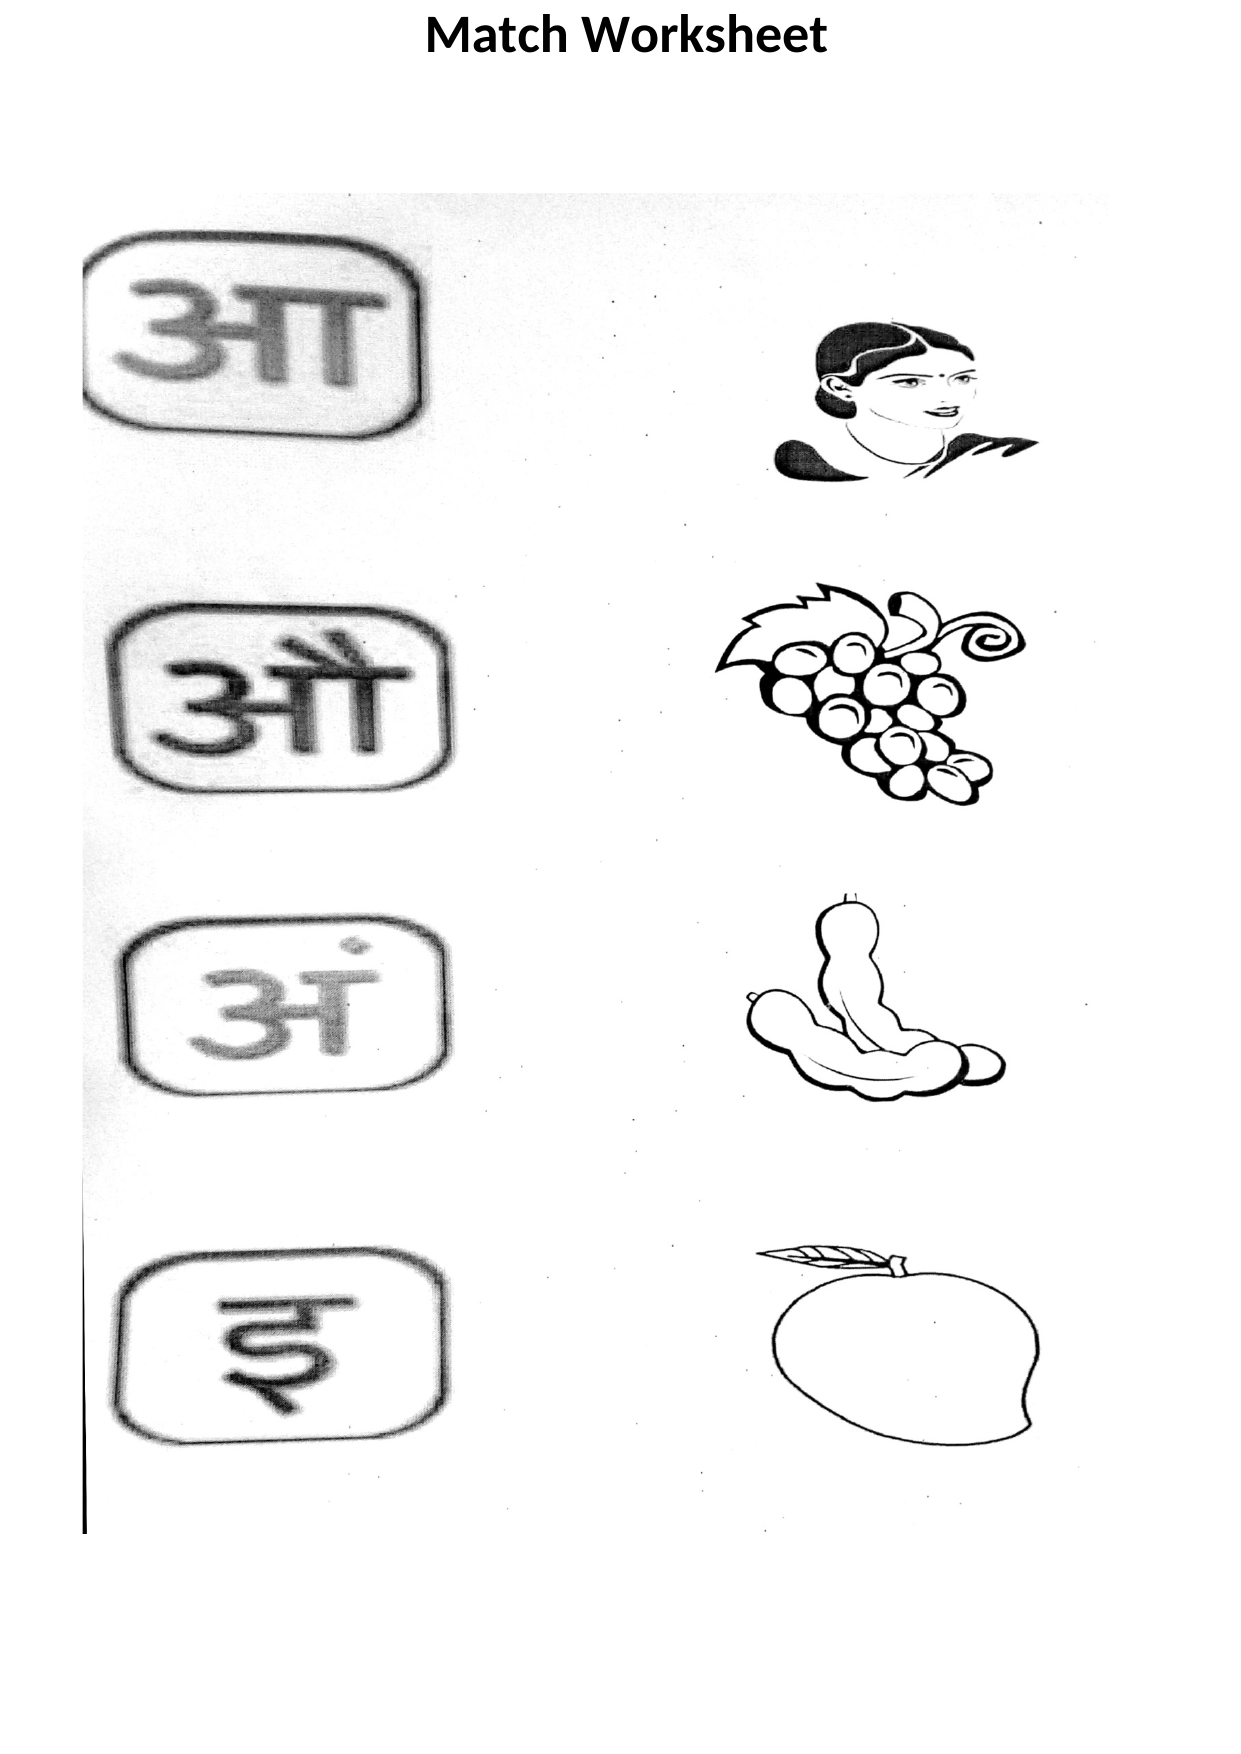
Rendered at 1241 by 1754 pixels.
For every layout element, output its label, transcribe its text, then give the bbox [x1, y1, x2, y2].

text Match Worksheet [83, 0, 1170, 66]
picture [82, 193, 1110, 1534]
